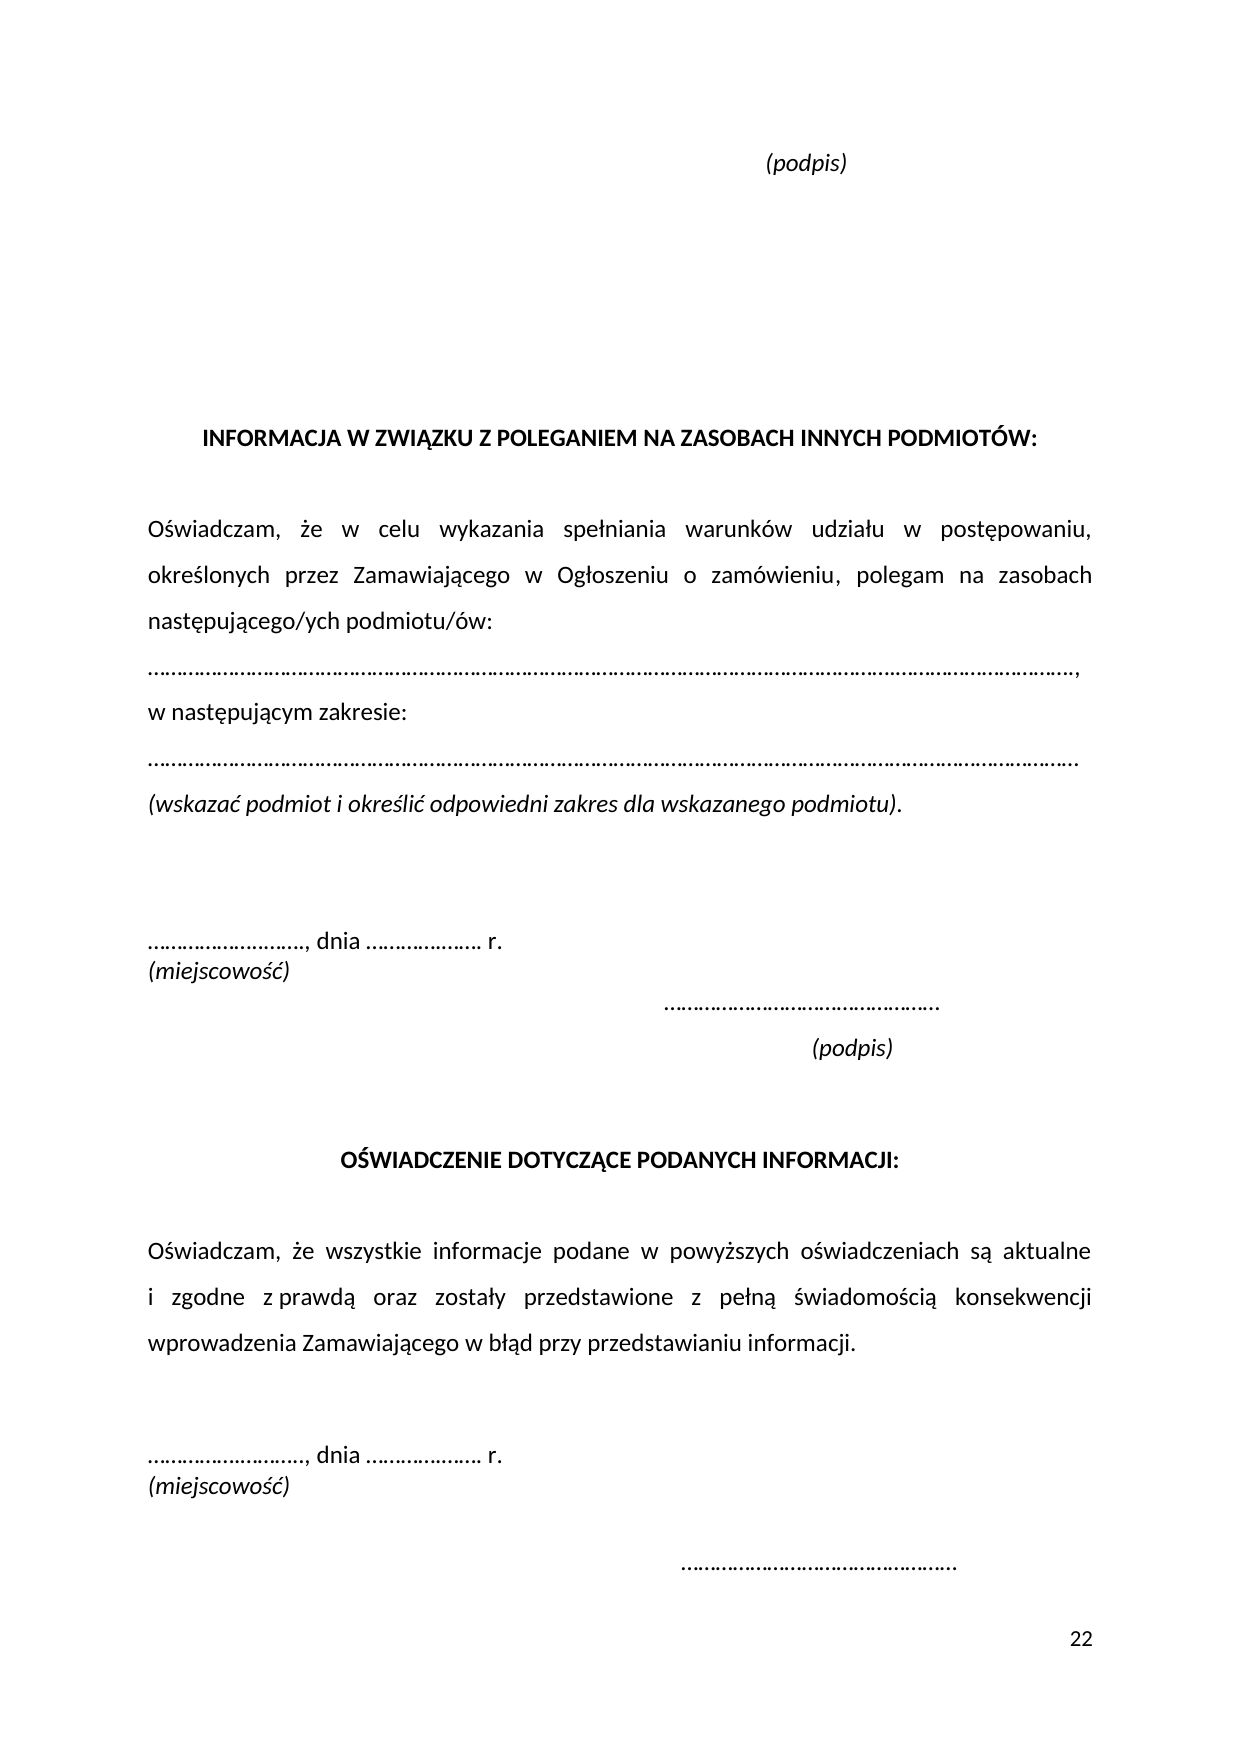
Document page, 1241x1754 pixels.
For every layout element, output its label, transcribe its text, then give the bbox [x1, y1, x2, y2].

text ………………………………………… [148, 1546, 1093, 1577]
text ………………………………………………………………………………………………………………….…………………………., w następującym zakresie: [148, 651, 1093, 727]
text (podpis) [738, 1032, 1093, 1062]
text ………………………………………… [148, 986, 1093, 1017]
text OŚWIADCZENIE DOTYCZĄCE PODANYCH INFORMACJI: [148, 1144, 1093, 1174]
text (miejscowość) [148, 956, 1093, 986]
text (wskazać podmiot i określić odpowiedni zakres dla wskazanego podmiotu). [148, 788, 1093, 818]
text INFORMACJA W ZWIĄZKU Z POLEGANIEM NA ZASOBACH INNYCH PODMIOTÓW: [148, 422, 1093, 452]
text ……………………………………………………………………………………………………………………………………………… [148, 742, 1093, 773]
text Oświadczam, że wszystkie informacje podane w powyższych oświadczeniach są aktualne i zgodne z prawdą oraz zostały przedstawione z pełną świadomością konsekwencji wprowadzenia Zamawiającego w błąd przy przedstawianiu informacji. [148, 1236, 1093, 1357]
text Oświadczam, że w celu wykazania spełniania warunków udziału w postępowaniu, określonych przez Zamawiającego w Ogłoszeniu o zamówieniu, polegam na zasobach następującego/ych podmiotu/ów: [148, 513, 1093, 635]
text …………….……….., dnia ………….……. r. [148, 1439, 1093, 1470]
text (miejscowość) [148, 1470, 1093, 1500]
text ………………..……., dnia ………….……. r. [148, 925, 1093, 956]
text (podpis) [709, 148, 1093, 178]
